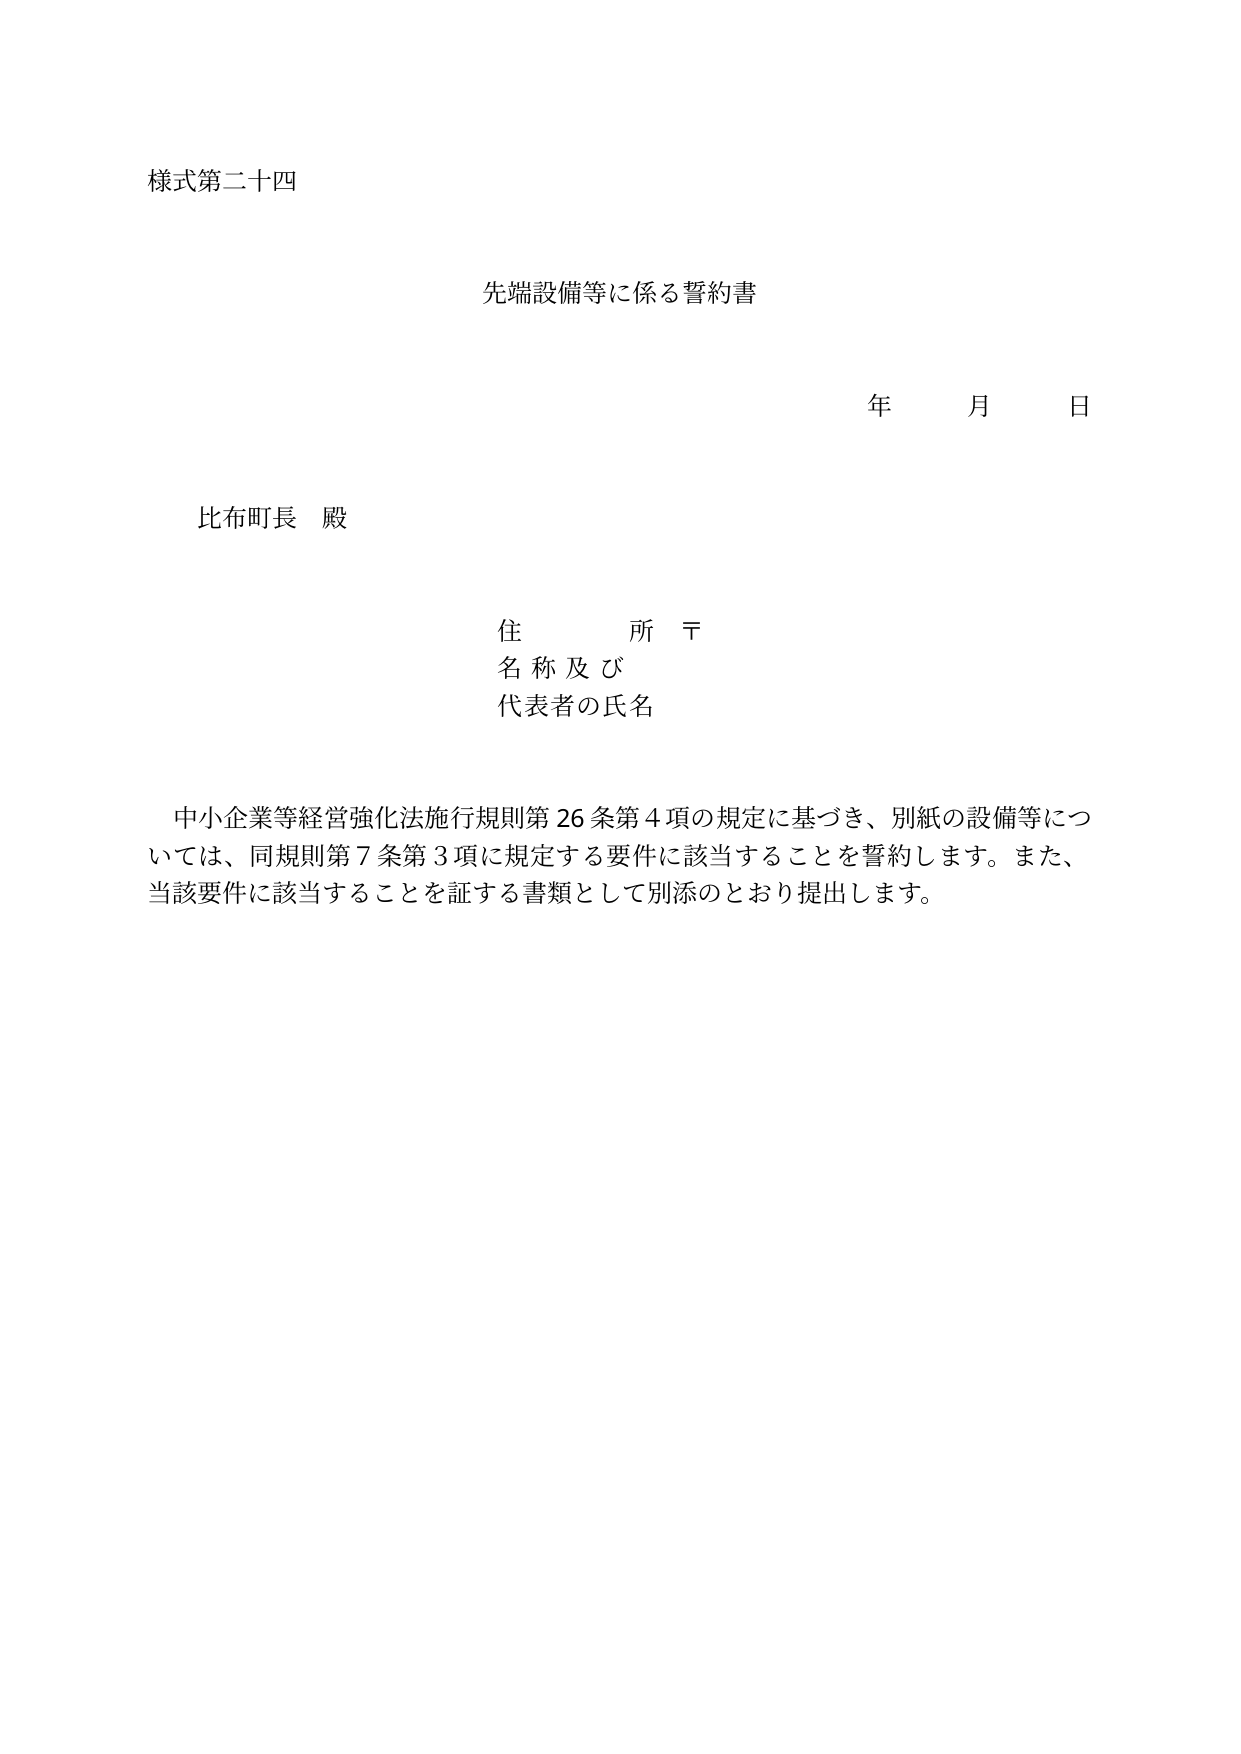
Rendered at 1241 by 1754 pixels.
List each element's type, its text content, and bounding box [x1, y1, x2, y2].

text 住 所 〒 [498, 611, 1092, 648]
text 代表者の氏名 [498, 686, 1092, 723]
text 先端設備等に係る誓約書 [148, 273, 1092, 311]
text 名称及び [498, 648, 1092, 686]
text 比布町長 殿 [148, 498, 1092, 536]
text 中小企業等経営強化法施行規則第26条第４項の規定に基づき、別紙の設備等については、同規則第７条第３項に規定する要件に該当することを誓約します。また、当該要件に該当することを証する書類として別添のとおり提出します。 [148, 798, 1092, 911]
text 様式第二十四 [148, 161, 1092, 198]
text 年 月 日 [148, 386, 1092, 423]
